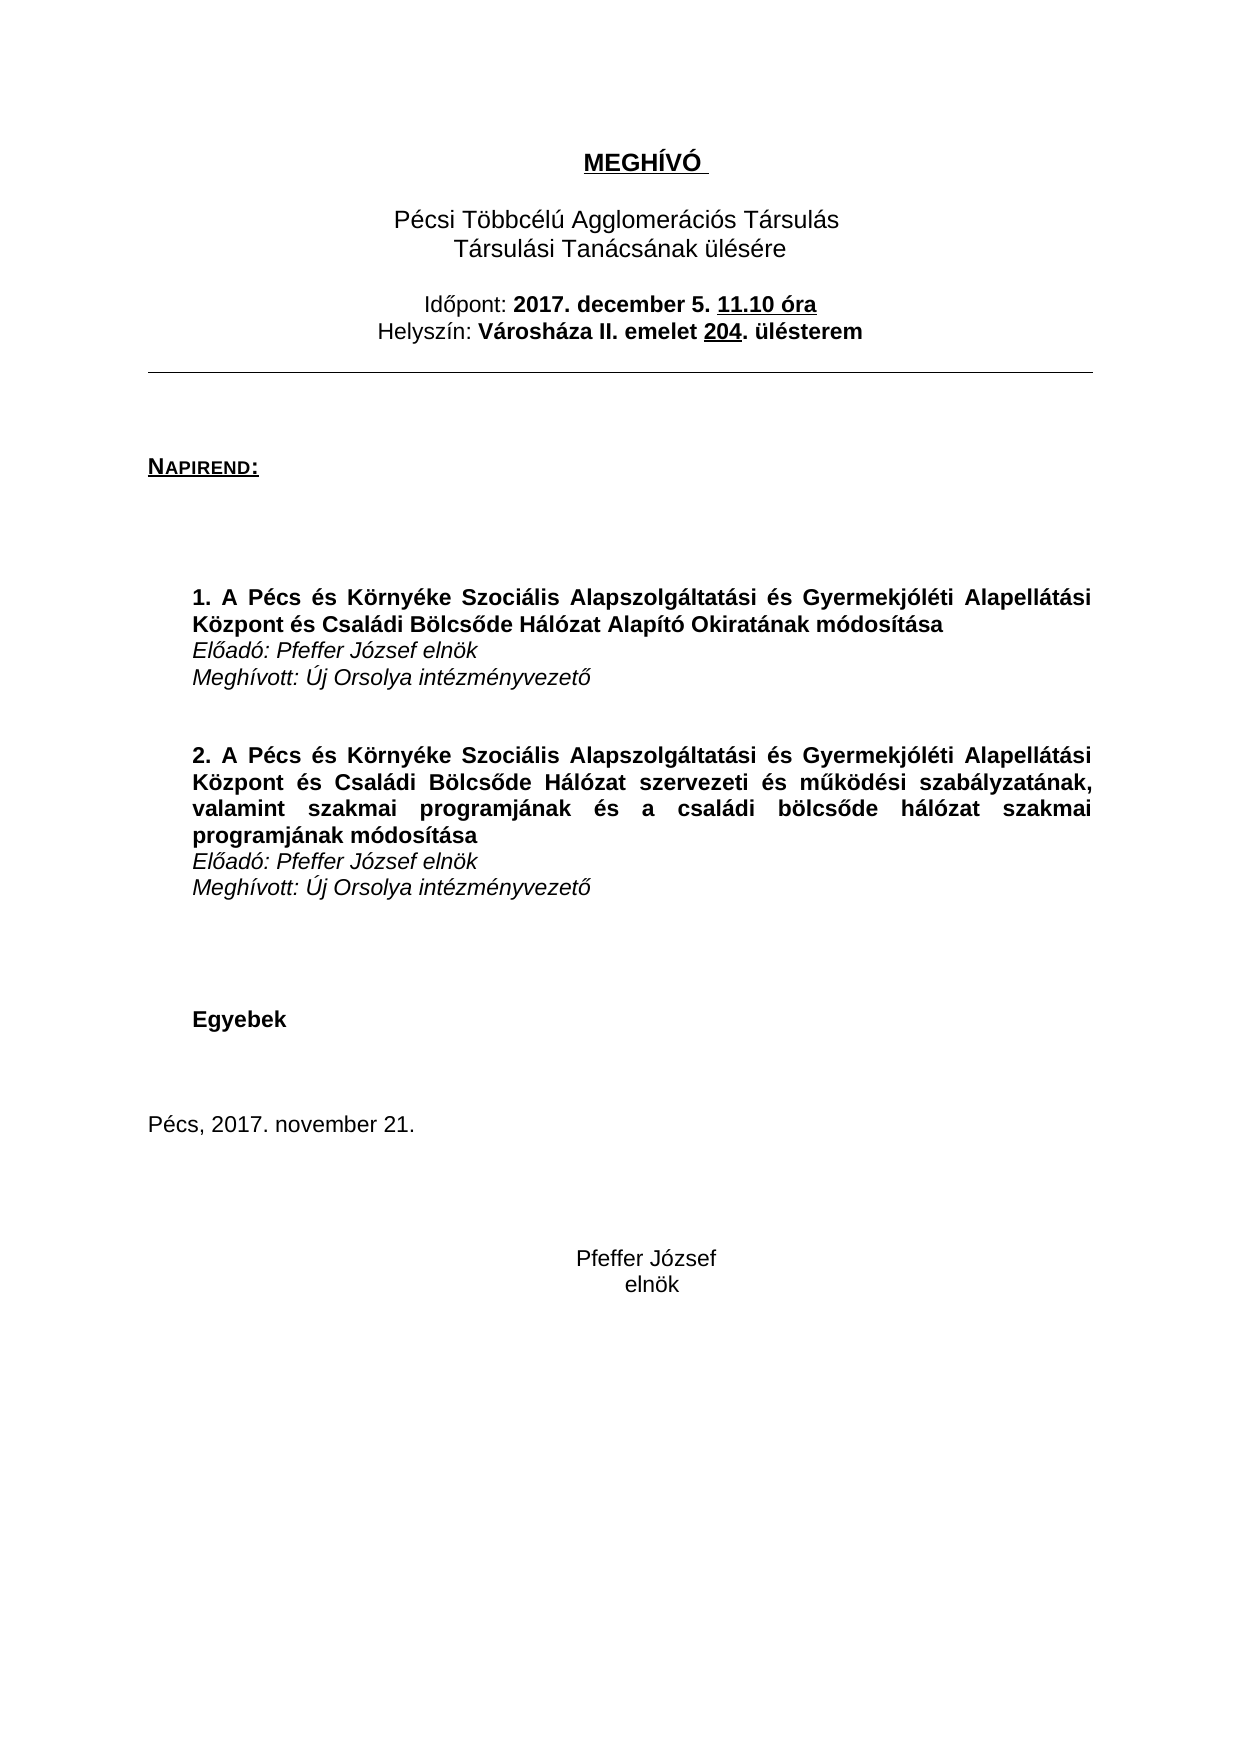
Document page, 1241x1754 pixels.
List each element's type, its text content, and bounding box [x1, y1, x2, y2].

list 2. A Pécs és Környéke Szociális Alapszolgáltatási és Gyermekjóléti Alapellátási Központ és Családi Bölcsőde Hálózat szervezeti és működési szabályzatának, valamint szakmai programjának és a családi bölcsőde hálózat szakmai programjának módosítása [192, 742, 1093, 848]
list Meghívott: Új Orsolya intézményvezető [192, 874, 1093, 901]
text Időpont: 2017. december 5. 11.10 óra [148, 291, 1093, 318]
text Pécs, 2017. november 21. [148, 1111, 1093, 1138]
text Pfeffer József [148, 1245, 1093, 1271]
text elnök [148, 1271, 1093, 1298]
list Előadó: Pfeffer József elnök [192, 848, 1093, 874]
list Előadó: Pfeffer József elnök [192, 637, 1093, 663]
text Pécsi Többcélú Agglomerációs Társulás Társulási Tanácsának ülésére [148, 205, 1093, 263]
list 1. A Pécs és Környéke Szociális Alapszolgáltatási és Gyermekjóléti Alapellátási Központ és Családi Bölcsőde Hálózat Alapító Okiratának módosítása [192, 584, 1093, 637]
text Egyebek [192, 1006, 1093, 1032]
text MEGHÍVÓ [192, 148, 1093, 176]
text Napirend: [148, 453, 1093, 479]
list Meghívott: Új Orsolya intézményvezető [192, 663, 1093, 690]
text Helyszín: Városháza II. emelet 204. ülésterem [148, 318, 1093, 344]
